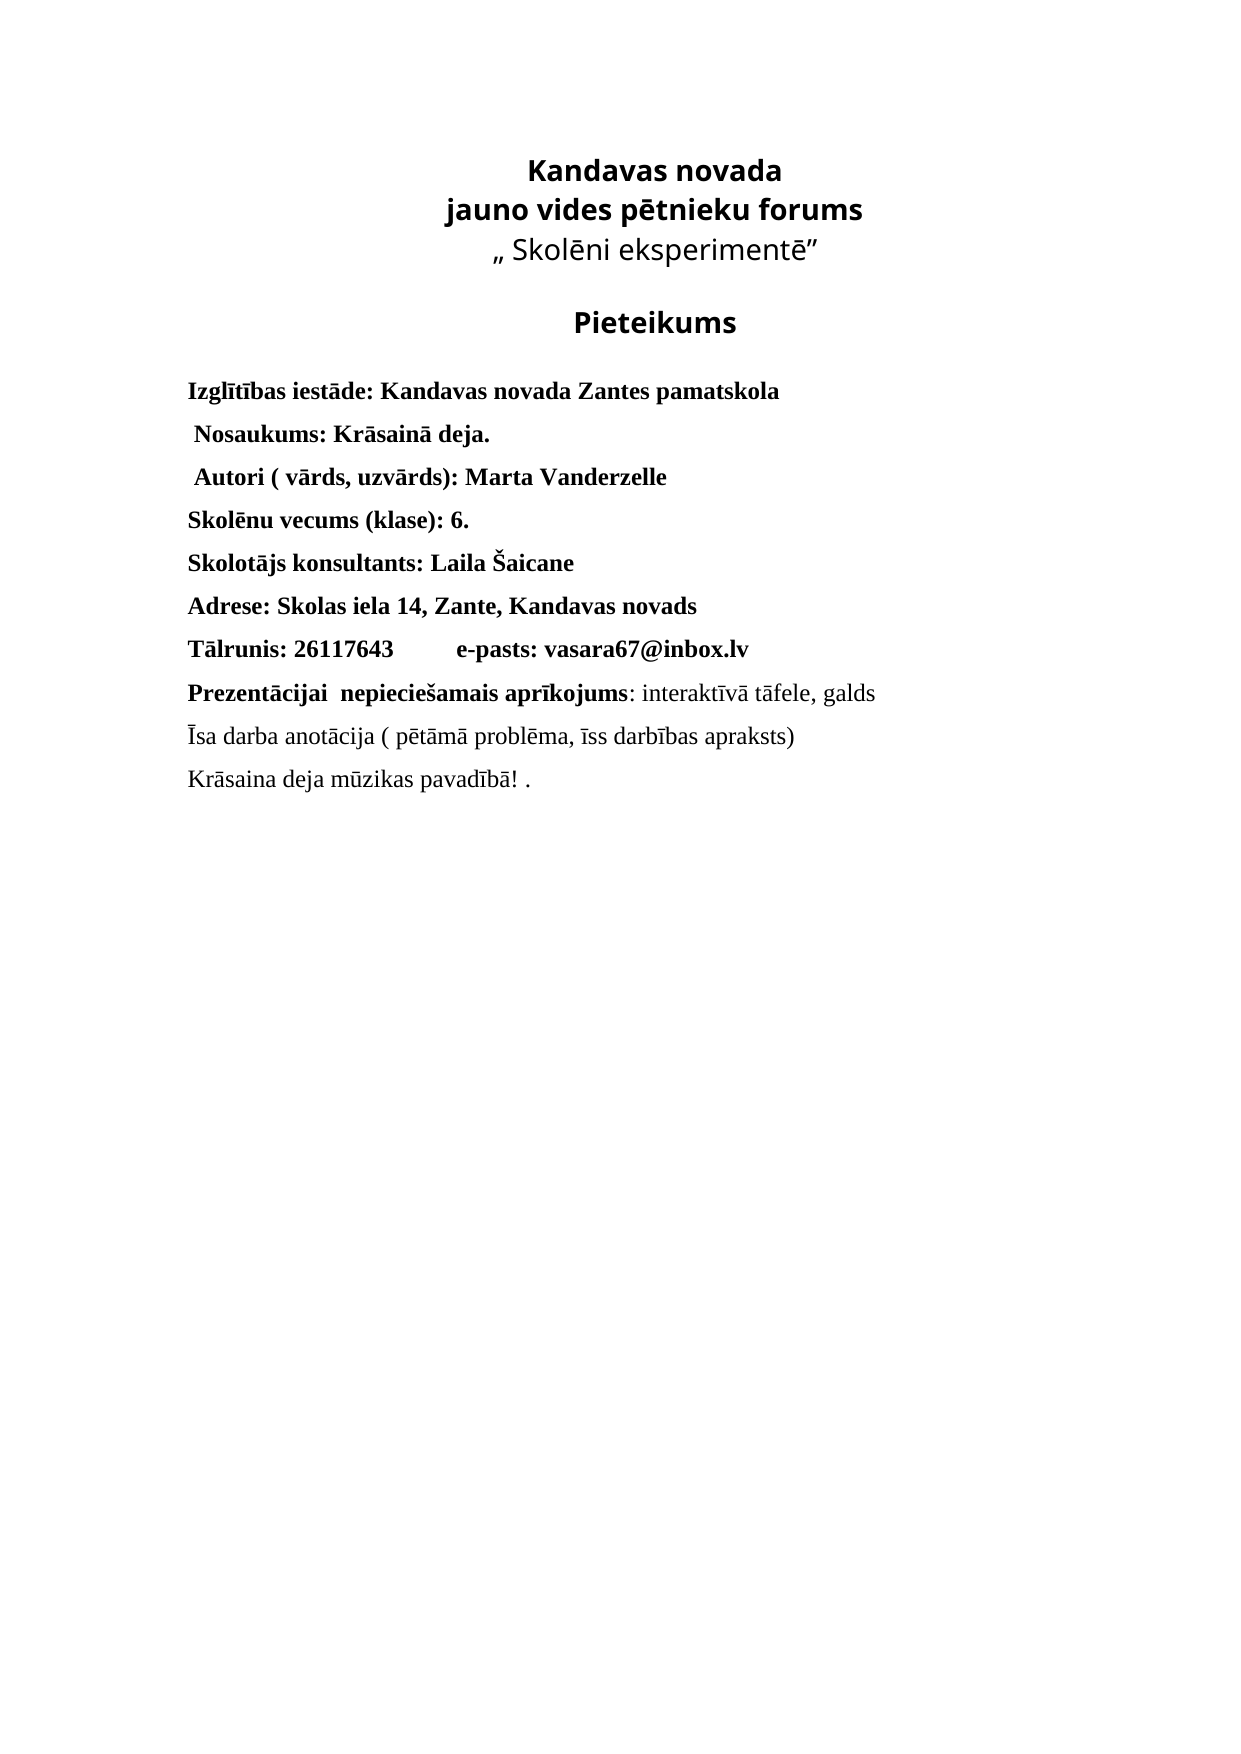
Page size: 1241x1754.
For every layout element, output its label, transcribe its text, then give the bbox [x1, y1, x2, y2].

text Pieteikums [187, 303, 1122, 342]
text Adrese: Skolas iela 14, Zante, Kandavas novads [187, 591, 1122, 620]
text Izglītības iestāde: Kandavas novada Zantes pamatskola [187, 376, 1122, 404]
text jauno vides pētnieku forums [187, 190, 1122, 229]
text Īsa darba anotācija ( pētāmā problēma, īss darbības apraksts) [187, 721, 1122, 749]
text Nosaukums: Krāsainā deja. [187, 419, 1122, 448]
text Autori ( vārds, uzvārds): Marta Vanderzelle [187, 462, 1122, 491]
text „ Skolēni eksperimentē” [187, 229, 1122, 269]
text Prezentācijai nepieciešamais aprīkojums: interaktīvā tāfele, galds [187, 678, 1122, 706]
text Krāsaina deja mūzikas pavadībā! . [187, 764, 1122, 793]
text Skolēnu vecums (klase): 6. [187, 505, 1122, 534]
text Tālrunis: 26117643 e-pasts: vasara67@inbox.lv [187, 634, 1122, 663]
text Skolotājs konsultants: Laila Šaicane [187, 548, 1122, 577]
text Kandavas novada [187, 150, 1122, 190]
